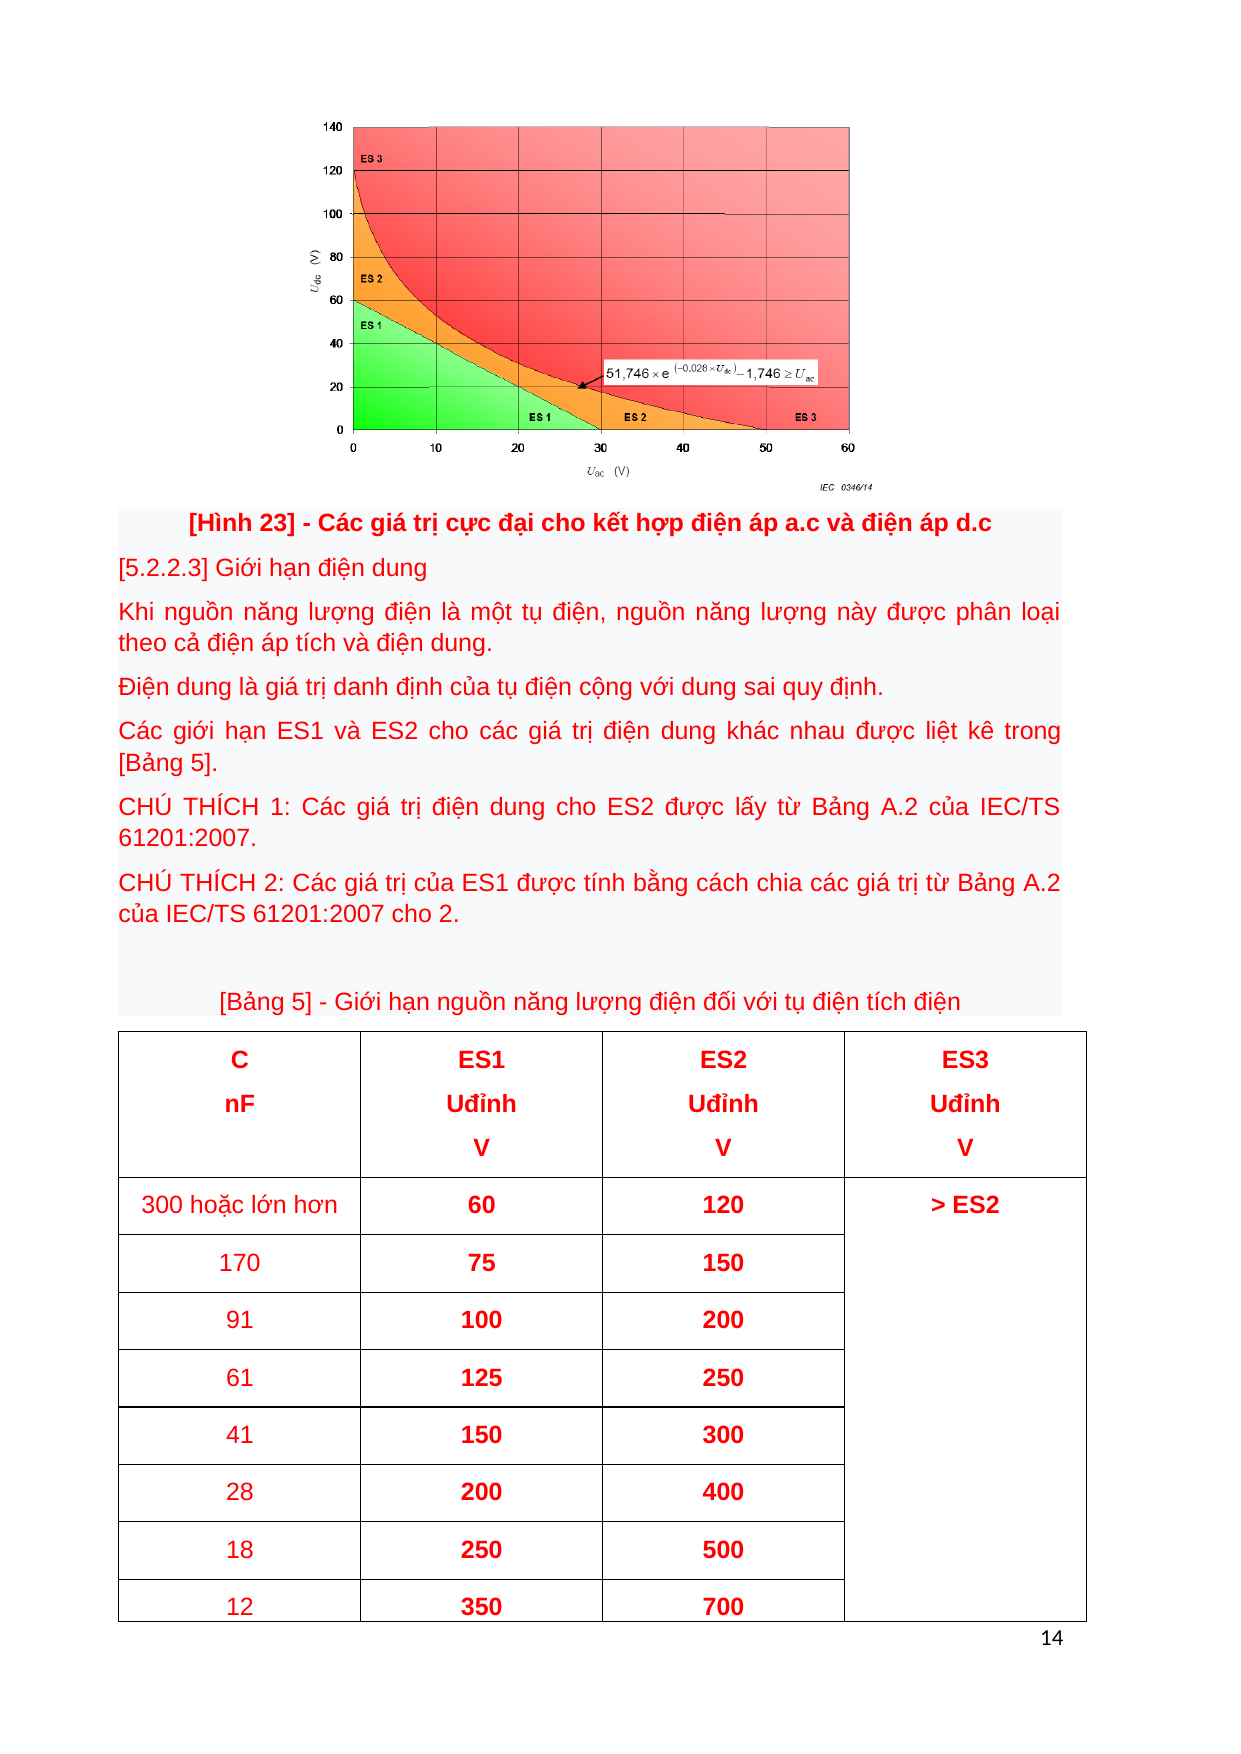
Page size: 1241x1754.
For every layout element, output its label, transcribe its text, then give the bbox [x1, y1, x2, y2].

table_cell 61 [119, 1350, 360, 1406]
table_cell 250 [361, 1522, 602, 1578]
table_cell 91 [119, 1293, 360, 1349]
table_cell 700 [603, 1580, 844, 1621]
table_cell 28 [119, 1465, 360, 1521]
table_header ES1 Uđỉnh V [361, 1032, 602, 1177]
table_cell 170 [119, 1235, 360, 1292]
table_cell 12 [119, 1580, 360, 1621]
table_cell 200 [603, 1293, 844, 1349]
table_cell 300 [603, 1408, 844, 1464]
table_cell 150 [603, 1235, 844, 1292]
table_cell 75 [361, 1235, 602, 1292]
table_cell 120 [603, 1178, 844, 1234]
table_cell > ES2 [845, 1178, 1086, 1621]
text Điện dung là giá trị danh định của tụ điện cộng với dung sai quy định. [118, 672, 1063, 701]
table_cell 100 [361, 1293, 602, 1349]
table_header ES2 Uđỉnh V [603, 1032, 844, 1177]
table_cell 200 [361, 1465, 602, 1521]
table_header C nF [119, 1032, 360, 1177]
table_cell 400 [603, 1465, 844, 1521]
table_cell 150 [361, 1408, 602, 1464]
text CHÚ THÍCH 2: Các giá trị của ES1 được tính bằng cách chia các giá trị từ Bảng A.2 của IEC/TS 61201:2007 cho 2. [118, 867, 1063, 928]
table_cell 300 hoặc lớn hơn [119, 1178, 360, 1234]
text [Hình 23] - Các giá trị cực đại cho kết hợp điện áp a.c và điện áp d.c [118, 508, 1063, 537]
text CHÚ THÍCH 1: Các giá trị điện dung cho ES2 được lấy từ Bảng A.2 của IEC/TS 61201:2007. [118, 792, 1063, 852]
table_cell 18 [119, 1522, 360, 1578]
picture [305, 118, 876, 494]
table_cell 41 [119, 1408, 360, 1464]
table_cell 125 [361, 1350, 602, 1406]
text Các giới hạn ES1 và ES2 cho các giá trị điện dung khác nhau được liệt kê trong [Bảng 5]. [118, 716, 1063, 777]
table_cell 250 [603, 1350, 844, 1406]
table_header ES3 Uđỉnh V [845, 1032, 1086, 1177]
text [5.2.2.3] Giới hạn điện dung [118, 552, 1063, 581]
text Khi nguồn năng lượng điện là một tụ điện, nguồn năng lượng này được phân loại theo cả điện áp tích và điện dung. [118, 597, 1063, 657]
table_cell 350 [361, 1580, 602, 1621]
text [Bảng 5] - Giới hạn nguồn năng lượng điện đối với tụ điện tích điện [118, 987, 1063, 1016]
table_cell 500 [603, 1522, 844, 1578]
table_cell 60 [361, 1178, 602, 1234]
